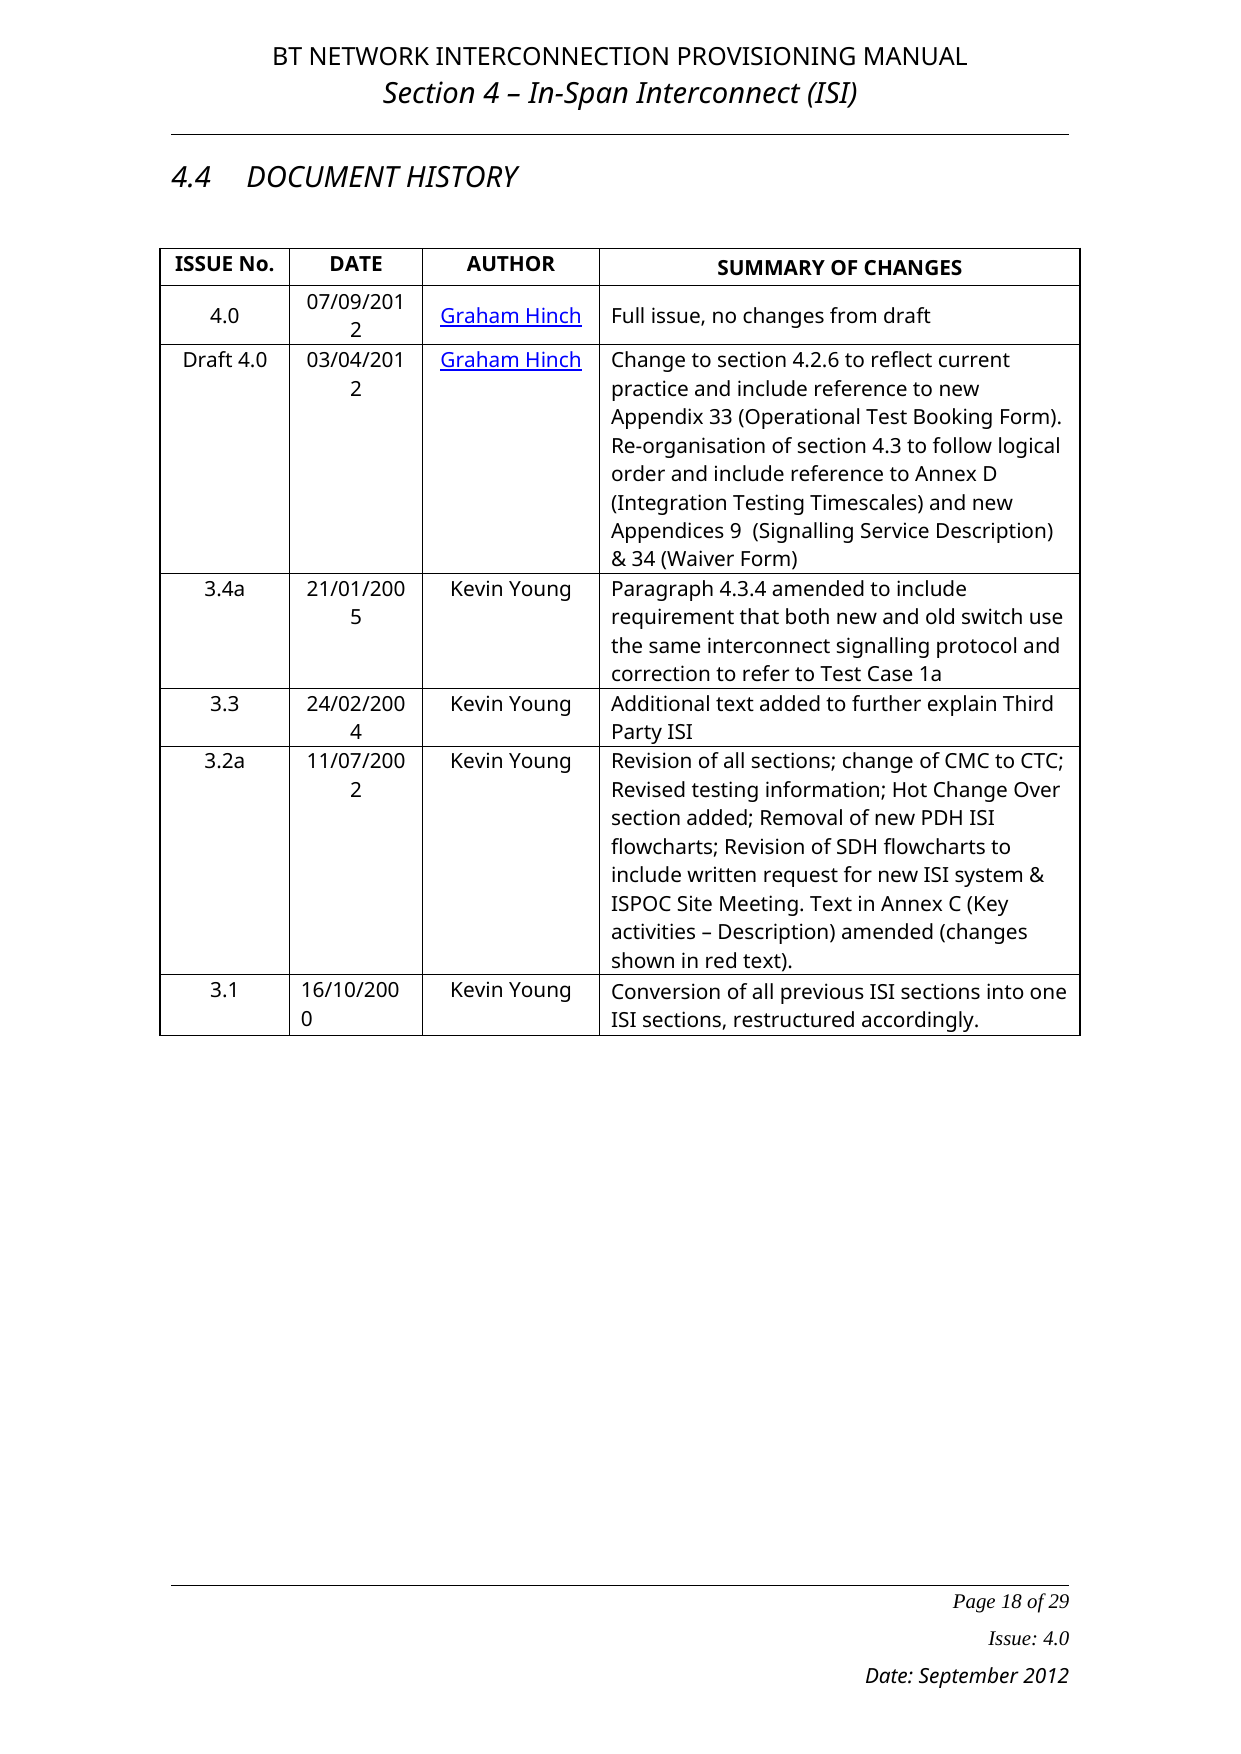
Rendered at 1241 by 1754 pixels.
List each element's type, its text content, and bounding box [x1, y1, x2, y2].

table_cell Graham Hinch [423, 286, 599, 344]
table_cell 3.2a [161, 747, 289, 974]
table_cell Kevin Young [423, 747, 599, 974]
table_cell Kevin Young [423, 574, 599, 688]
table_cell Kevin Young [423, 975, 599, 1035]
table_cell 16/10/2000 [290, 975, 422, 1035]
table_cell 3.3 [161, 689, 289, 746]
table_header ISSUE No. [161, 249, 289, 285]
table_header DATE [290, 249, 422, 285]
table_cell Full issue, no changes from draft [600, 286, 1079, 344]
table_cell 03/04/2012 [290, 345, 422, 573]
table_cell Additional text added to further explain Third Party ISI [600, 689, 1079, 746]
table_cell 3.1 [161, 975, 289, 1035]
table_cell Graham Hinch [423, 345, 599, 573]
table_cell 07/09/2012 [290, 286, 422, 344]
table_cell 4.0 [161, 286, 289, 344]
table_cell 3.4a [161, 574, 289, 688]
table_cell Revision of all sections; change of CMC to CTC; Revised testing information; Hot Change Over section added; Removal of new PDH ISI flowcharts; Revision of SDH flowcharts to include written request for new ISI system & ISPOC Site Meeting. Text in Annex C (Key activities – Description) amended (changes shown in red text). [600, 747, 1079, 974]
table_header AUTHOR [423, 249, 599, 285]
table_cell 21/01/2005 [290, 574, 422, 688]
table_cell 24/02/2004 [290, 689, 422, 746]
table_cell Kevin Young [423, 689, 599, 746]
table_cell Draft 4.0 [161, 345, 289, 573]
table_cell Paragraph 4.3.4 amended to include requirement that both new and old switch use the same interconnect signalling protocol and correction to refer to Test Case 1a [600, 574, 1079, 688]
table_cell 11/07/2002 [290, 747, 422, 974]
table_cell Change to section 4.2.6 to reflect current practice and include reference to new Appendix 33 (Operational Test Booking Form). Re-organisation of section 4.3 to follow logical order and include reference to Annex D (Integration Testing Timescales) and new Appendices 9 (Signalling Service Description) & 34 (Waiver Form) [600, 345, 1079, 573]
subtitle 4.4 DOCUMENT HISTORY [171, 164, 1069, 193]
table_header SUMMARY OF CHANGES [600, 249, 1079, 285]
table_cell Conversion of all previous ISI sections into one ISI sections, restructured accordingly. [600, 975, 1079, 1035]
